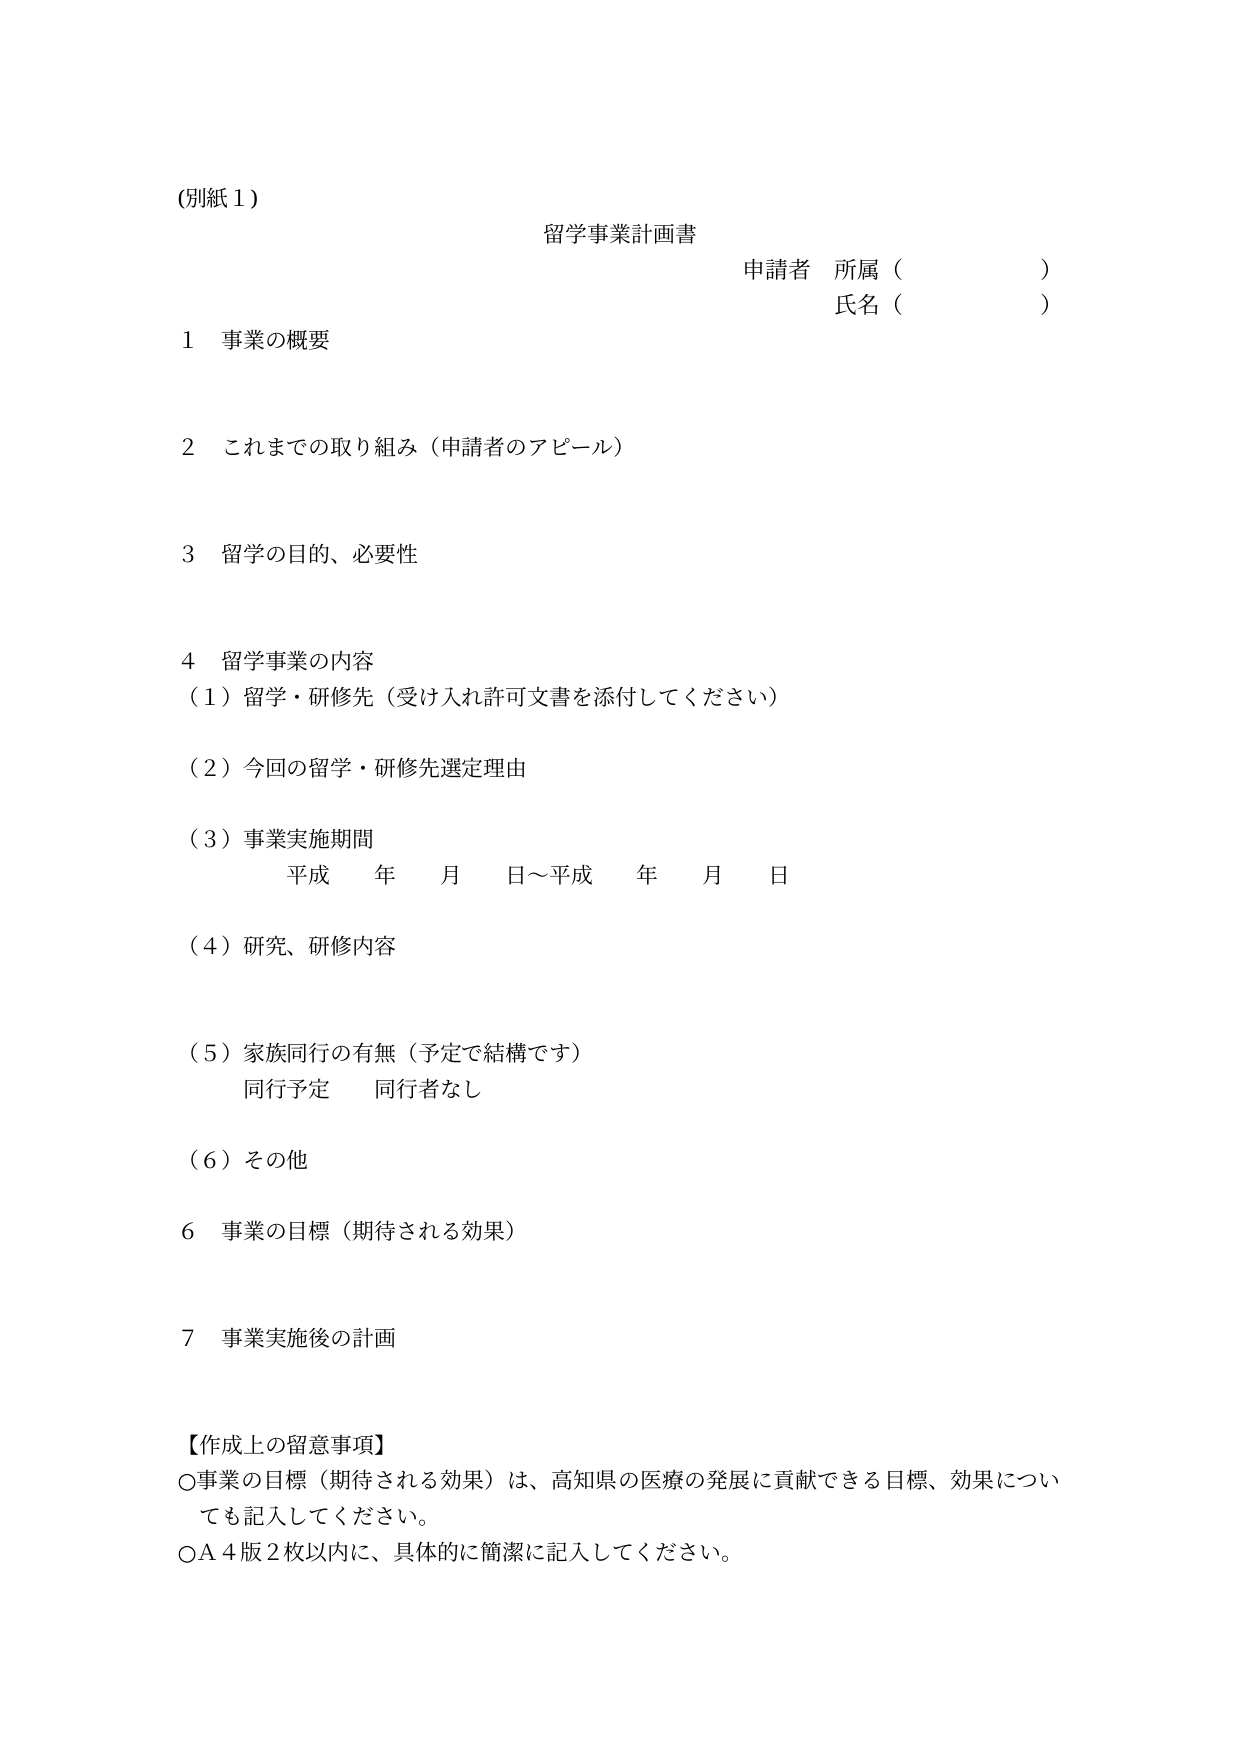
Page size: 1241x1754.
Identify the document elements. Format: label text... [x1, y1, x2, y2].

text （３）事業実施期間 [177, 820, 1063, 856]
text １ 事業の概要 [177, 322, 1063, 357]
text （２）今回の留学・研修先選定理由 [177, 749, 1063, 785]
text ３ 留学の目的、必要性 [177, 535, 1063, 571]
text 【作成上の留意事項】 [177, 1426, 1063, 1462]
text ６ 事業の目標（期待される効果） [177, 1212, 1063, 1248]
text （４）研究、研修内容 [177, 927, 1063, 963]
text ２ これまでの取り組み（申請者のアピール） [177, 428, 1063, 464]
text （５）家族同行の有無（予定で結構です） [177, 1034, 1063, 1070]
text 留学事業計画書 [177, 215, 1063, 250]
text ○Ａ４版２枚以内に、具体的に簡潔に記入してください。 [177, 1533, 1063, 1568]
text 平成 年 月 日〜平成 年 月 日 [177, 856, 1063, 892]
text （１）留学・研修先（受け入れ許可文書を添付してください） [177, 678, 1063, 713]
text ○事業の目標（期待される効果）は、高知県の医療の発展に貢献できる目標、効果についても記入してください。 [177, 1462, 1063, 1533]
text 申請者 所属（ ） [177, 250, 1063, 286]
text （６）その他 [177, 1141, 1063, 1177]
text ４ 留学事業の内容 [177, 642, 1063, 678]
text ７ 事業実施後の計画 [177, 1319, 1063, 1355]
text 氏名（ ） [177, 286, 1063, 322]
text 同行予定 同行者なし [177, 1070, 1063, 1105]
text (別紙１) [177, 179, 1063, 215]
